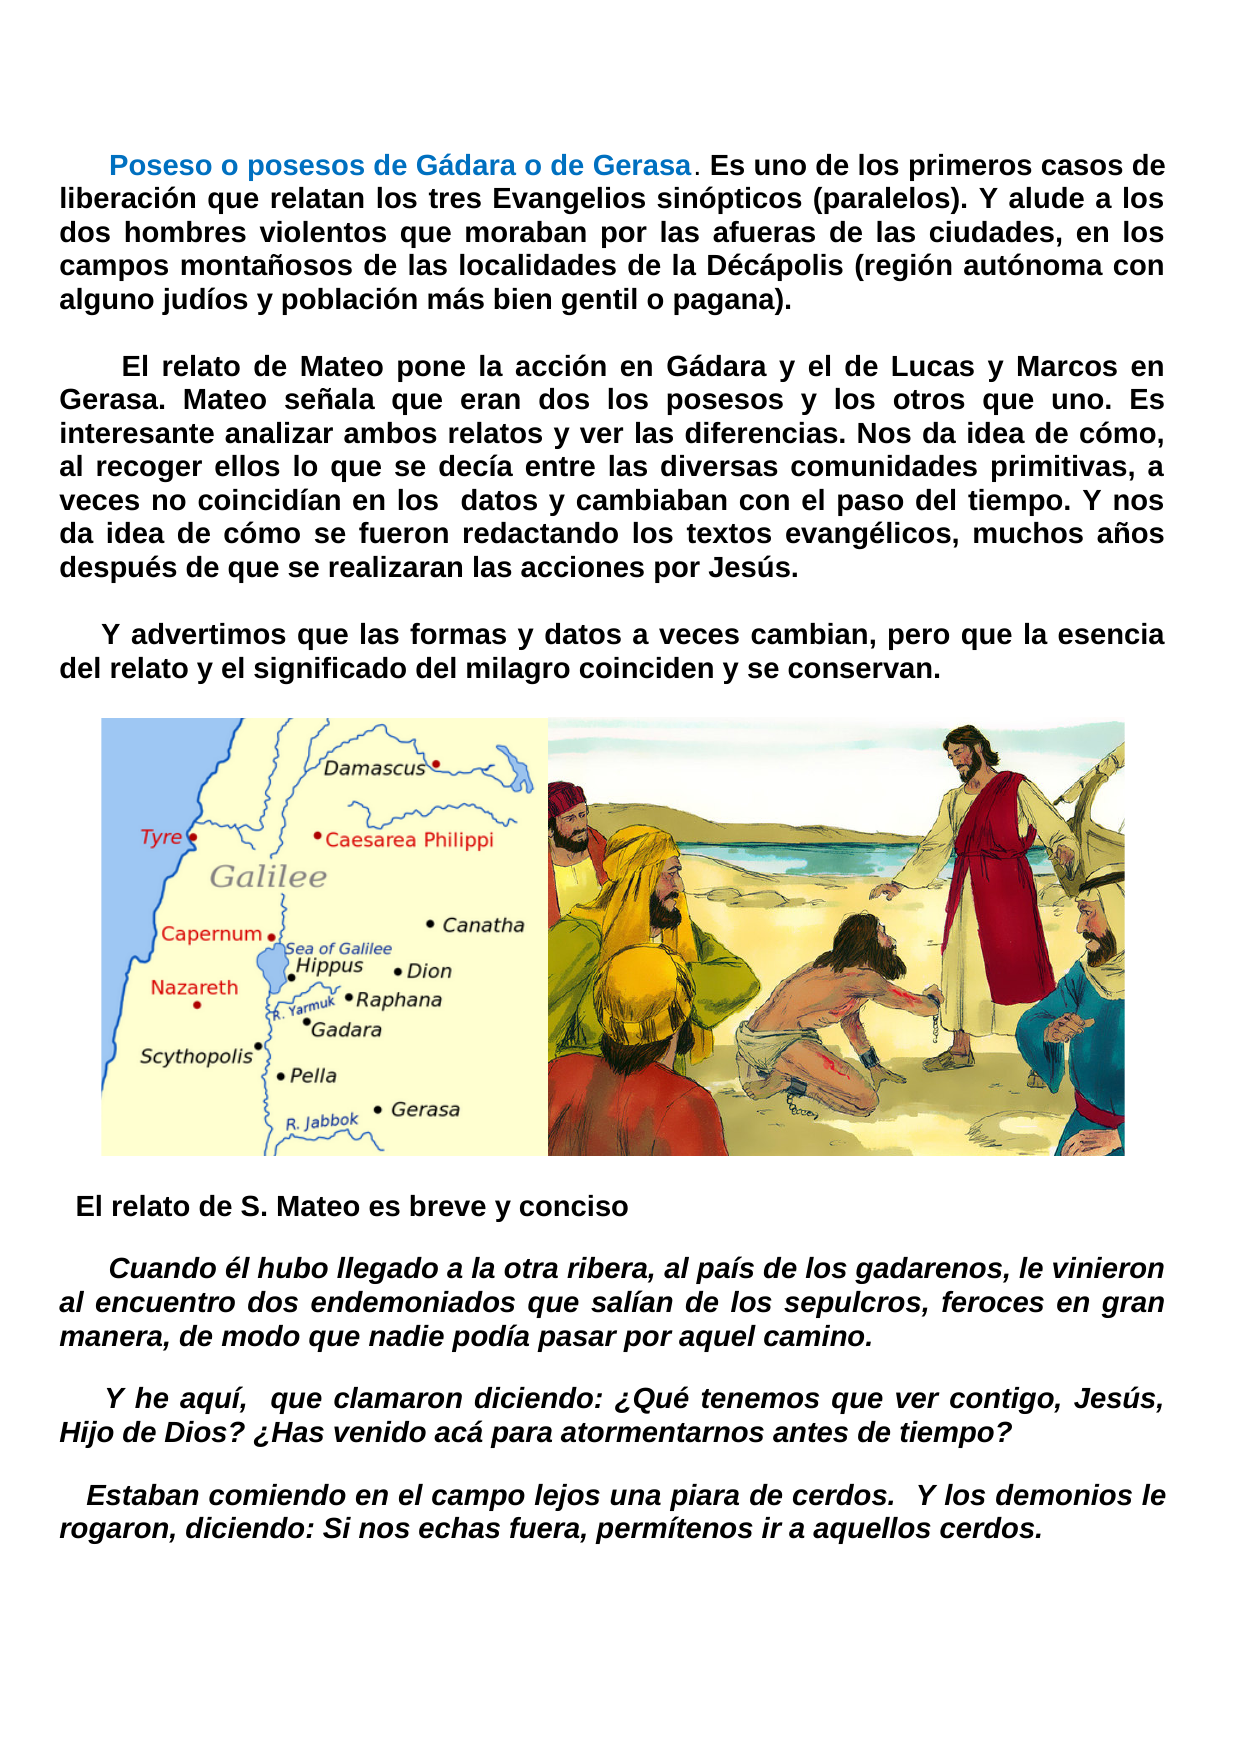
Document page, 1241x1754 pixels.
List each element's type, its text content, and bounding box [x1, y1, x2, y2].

text Poseso o posesos de Gádara o de Gerasa. Es uno de los primeros casos de liberación que relatan los tres Evangelios sinópticos (paralelos). Y alude a los dos hombres violentos que moraban por las afueras de las ciudades, en los campos montañosos de las localidades de la Décápolis (región autónoma con alguno judíos y población más bien gentil o pagana). [59, 148, 1167, 315]
text Cuando él hubo llegado a la otra ribera, al país de los gadarenos, le vinieron al encuentro dos endemoniados que salían de los sepulcros, feroces en gran manera, de modo que nadie podía pasar por aquel camino. [59, 1252, 1167, 1352]
text Y he aquí, que clamaron diciendo: ¿Qué tenemos que ver contigo, Jesús, Hijo de Dios? ¿Has venido acá para atormentarnos antes de tiempo? [59, 1381, 1167, 1448]
picture [101, 717, 1125, 1156]
text Y advertimos que las formas y datos a veces cambian, pero que la esencia del relato y el significado del milagro coinciden y se conservan. [59, 617, 1167, 684]
text Estaban comiendo en el campo lejos una piara de cerdos. Y los demonios le rogaron, diciendo: Si nos echas fuera, permítenos ir a aquellos cerdos. [59, 1478, 1167, 1545]
text El relato de Mateo pone la acción en Gádara y el de Lucas y Marcos en Gerasa. Mateo señala que eran dos los posesos y los otros que uno. Es interesante analizar ambos relatos y ver las diferencias. Nos da idea de cómo, al recoger ellos lo que se decía entre las diversas comunidades primitivas, a veces no coincidían en los datos y cambiaban con el paso del tiempo. Y nos da idea de cómo se fueron redactando los textos evangélicos, muchos años después de que se realizaran las acciones por Jesús. [59, 349, 1167, 584]
text El relato de S. Mateo es breve y conciso [59, 1189, 1167, 1222]
